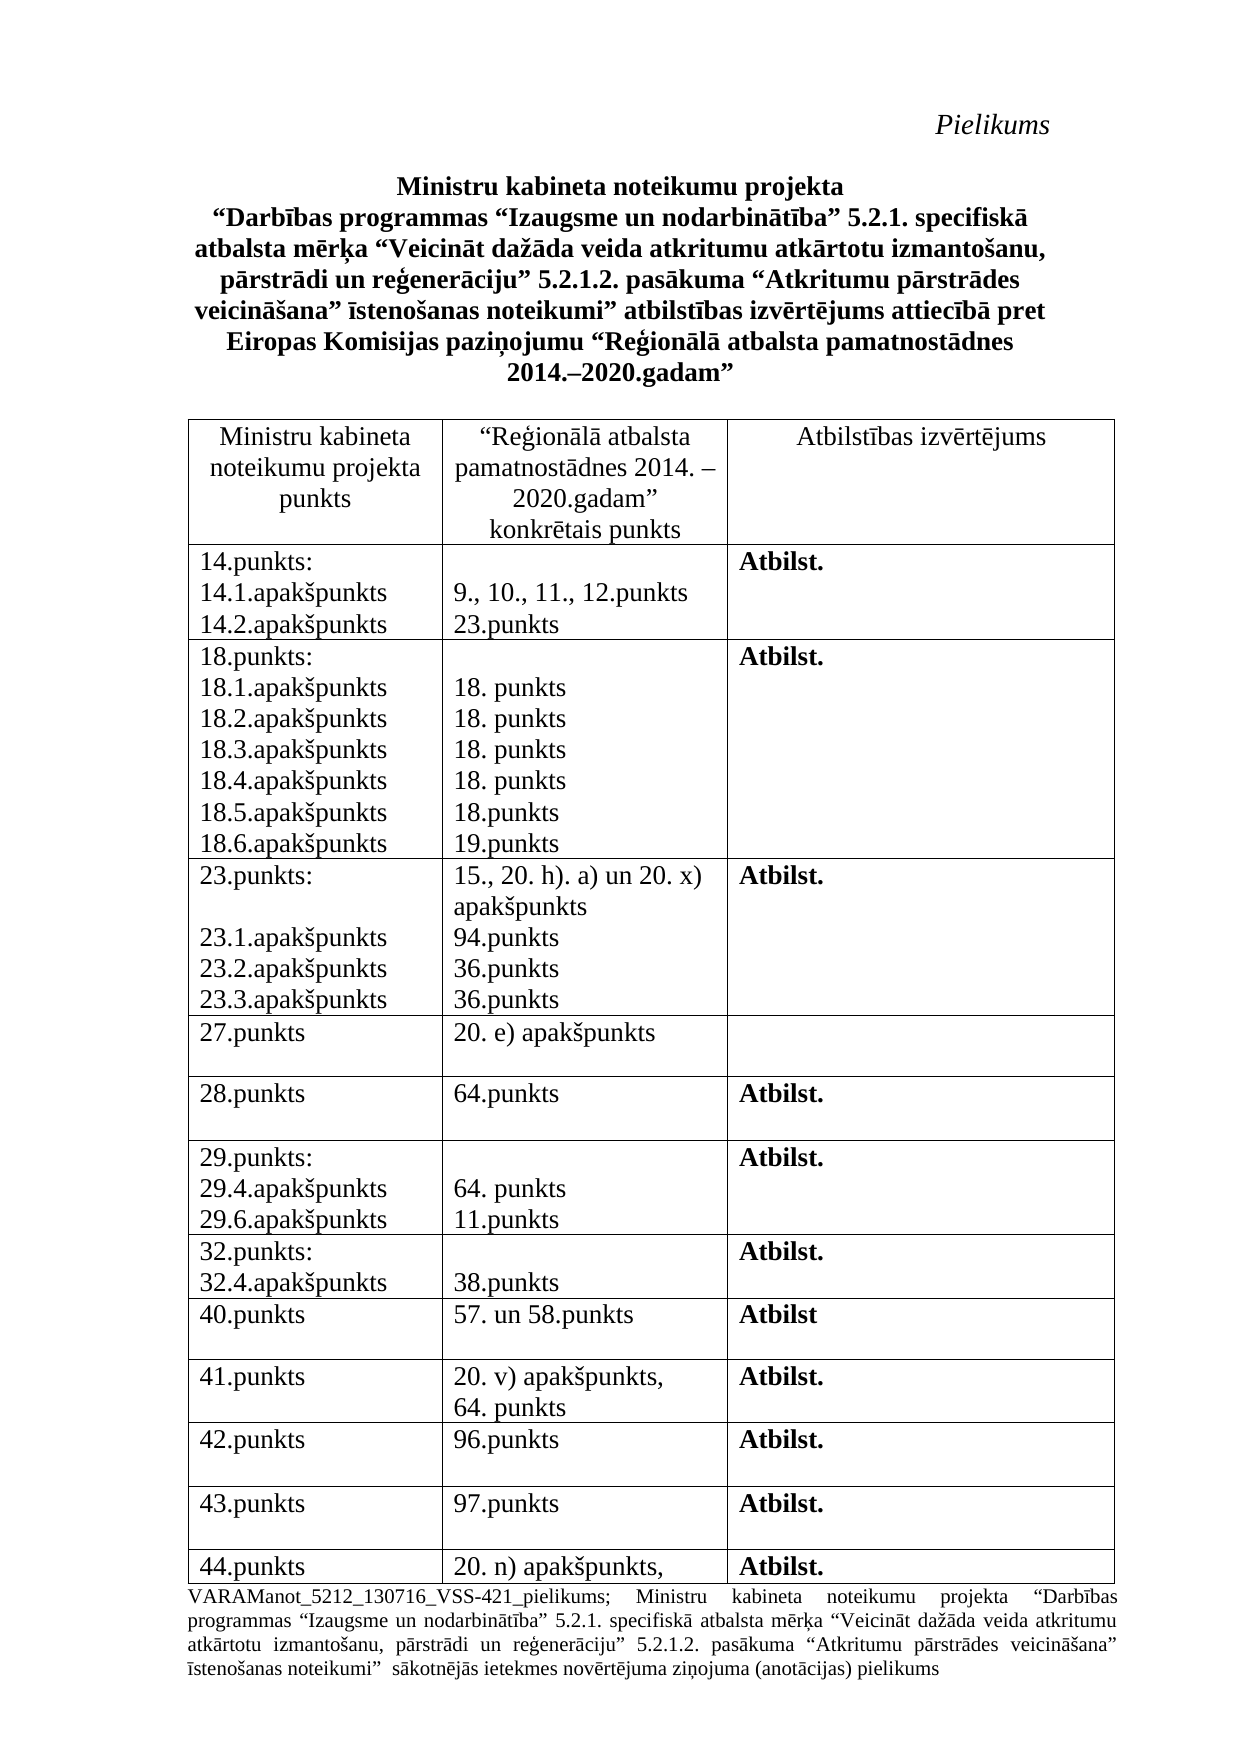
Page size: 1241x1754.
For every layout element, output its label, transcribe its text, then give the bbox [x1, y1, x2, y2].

table_cell 96.punkts [443, 1423, 727, 1486]
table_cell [443, 1550, 727, 1583]
table_header Atbilstības izvērtējums [728, 420, 1114, 544]
table_cell 18.punkts: 18.1.apakšpunkts 18.2.apakšpunkts 18.3.apakšpunkts 18.4.apakšpunkts 18.5.apakšpunkts 18.6.apakšpunkts [189, 640, 442, 858]
table_cell 44.punkts [189, 1550, 442, 1583]
table_cell Atbilst. [728, 1487, 1114, 1549]
table_cell 41.punkts [189, 1360, 442, 1422]
table_cell 29.punkts: 29.4.apakšpunkts 29.6.apakšpunkts [189, 1141, 442, 1234]
table_cell 18. punkts 18. punkts 18. punkts 18. punkts 18.punkts 19.punkts [443, 640, 727, 858]
table_cell 20. v) apakšpunkts, 64. punkts [443, 1360, 727, 1422]
table_cell 57. un 58.punkts [443, 1299, 727, 1359]
table_header Ministru kabineta noteikumu projekta punkts [189, 420, 442, 544]
table_cell Atbilst. [728, 640, 1114, 858]
table_cell 32.punkts: 32.4.apakšpunkts [189, 1235, 442, 1297]
table_cell Atbilst. [728, 859, 1114, 1015]
table_cell 28.punkts [189, 1077, 442, 1139]
table_cell Atbilst. [728, 1077, 1114, 1139]
table_cell Atbilst. [728, 1235, 1114, 1297]
table_cell 27.punkts [189, 1016, 442, 1076]
table_cell [728, 1016, 1114, 1076]
table_cell Atbilst. [728, 1550, 1114, 1583]
table_cell 64. punkts 11.punkts [443, 1141, 727, 1234]
table_cell Atbilst. [728, 545, 1114, 639]
table_cell 97.punkts [443, 1487, 727, 1549]
table_cell 23.punkts: 23.1.apakšpunkts 23.2.apakšpunkts 23.3.apakšpunkts [189, 859, 442, 1015]
table_cell 14.punkts: 14.1.apakšpunkts 14.2.apakšpunkts [189, 545, 442, 639]
text Ministru kabineta noteikumu projekta [187, 169, 1053, 201]
table_cell 43.punkts [189, 1487, 442, 1549]
table_cell 38.punkts [443, 1235, 727, 1297]
table_cell Atbilst [728, 1299, 1114, 1359]
table_cell 64.punkts [443, 1077, 727, 1139]
table_cell 40.punkts [189, 1299, 442, 1359]
table_cell 9., 10., 11., 12.punkts 23.punkts [443, 545, 727, 639]
table_cell Atbilst. [728, 1423, 1114, 1486]
table_cell 42.punkts [189, 1423, 442, 1486]
table_cell Atbilst. [728, 1141, 1114, 1234]
table_cell Atbilst. [728, 1360, 1114, 1422]
subtitle “Darbības programmas “Izaugsme un nodarbinātība” 5.2.1. specifiskā atbalsta mērķa “Veicināt dažāda veida atkritumu atkārtotu izmantošanu, pārstrādi un reģenerāciju” 5.2.1.2. pasākuma “Atkritumu pārstrādes veicināšana” īstenošanas noteikumi” atbilstības izvērtējums attiecībā pret Eiropas Komisijas paziņojumu “Reģionālā atbalsta pamatnostādnes 2014.–2020.gadam” [187, 201, 1053, 388]
table_cell 15., 20. h). a) un 20. x) apakšpunkts 94.punkts 36.punkts 36.punkts [443, 859, 727, 1015]
table_header “Reģionālā atbalsta pamatnostādnes 2014. – 2020.gadam” konkrētais punkts [443, 420, 727, 544]
table_cell 20. e) apakšpunkts [443, 1016, 727, 1076]
